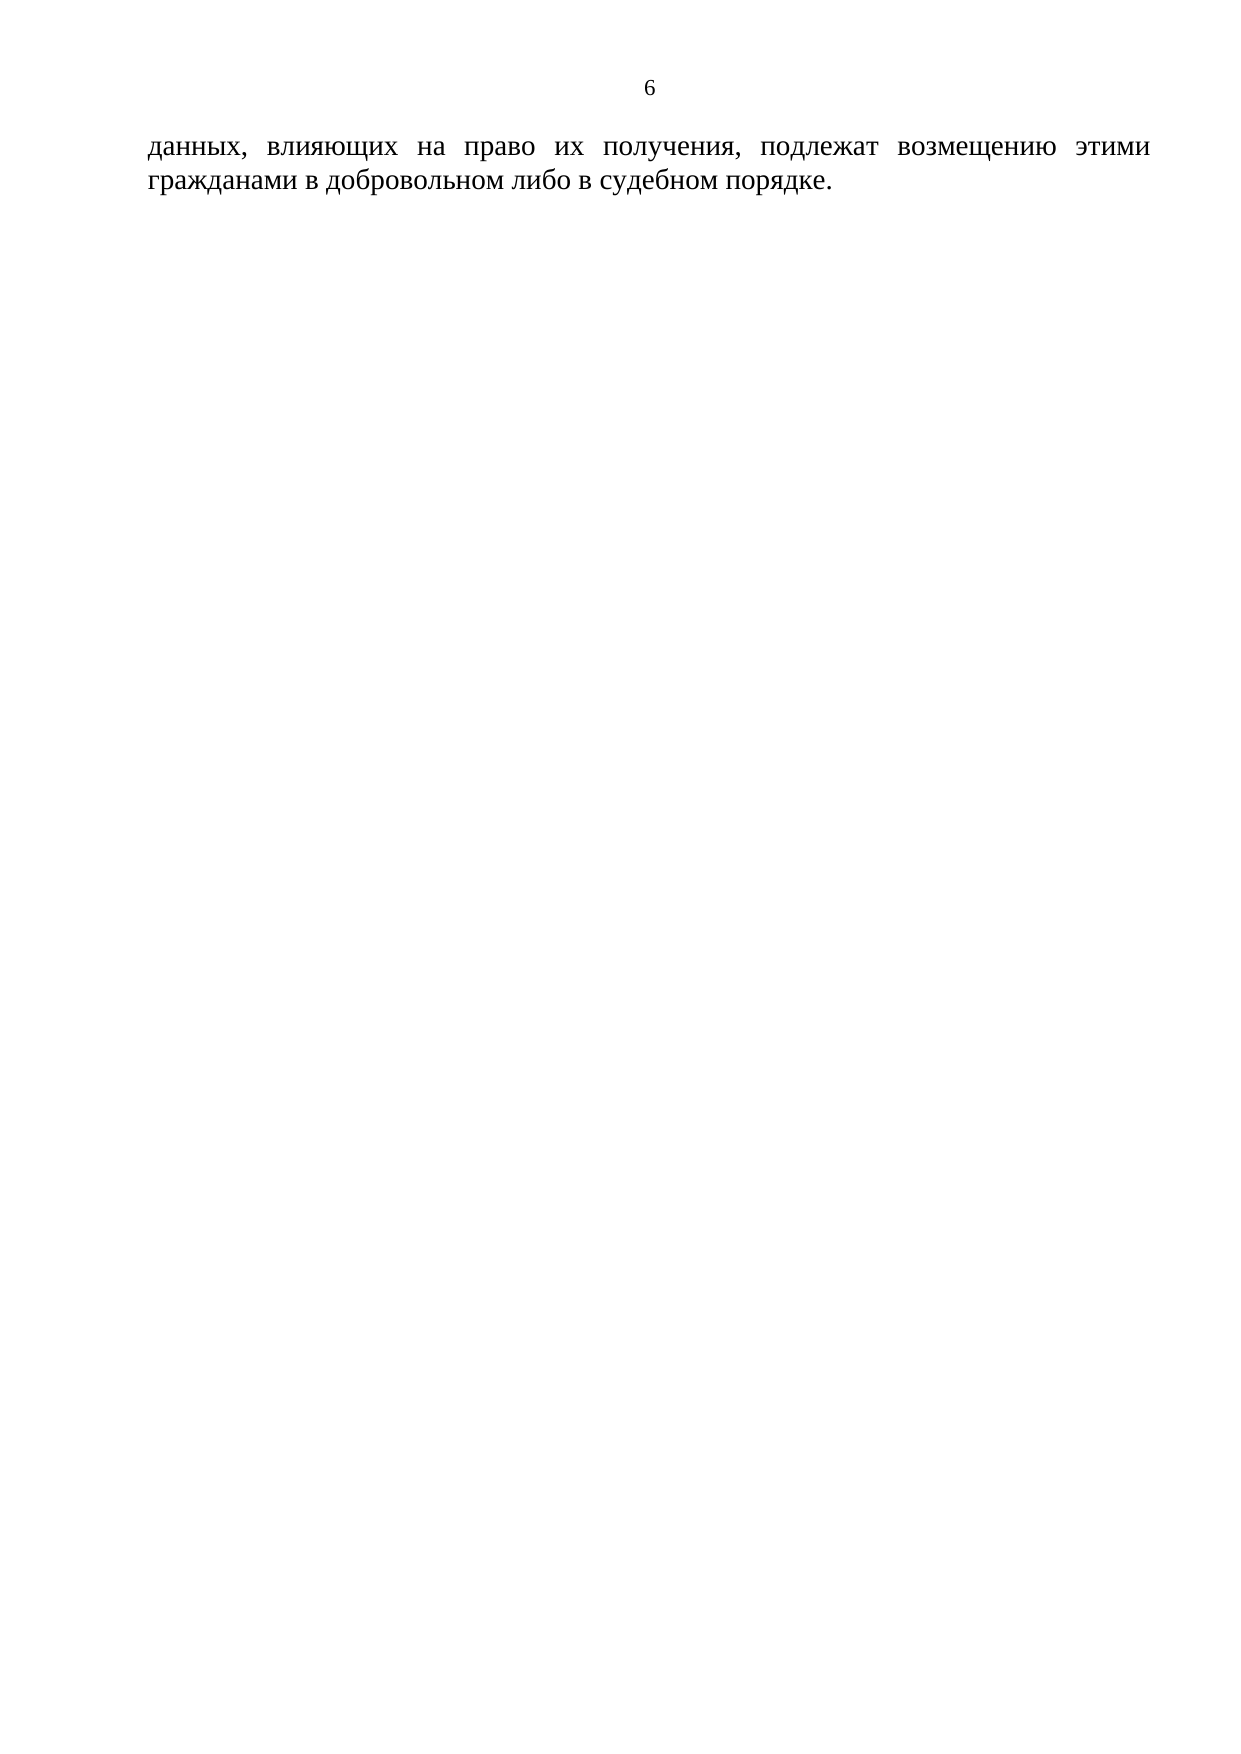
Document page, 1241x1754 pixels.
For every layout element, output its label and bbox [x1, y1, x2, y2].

text [148, 128, 1152, 195]
